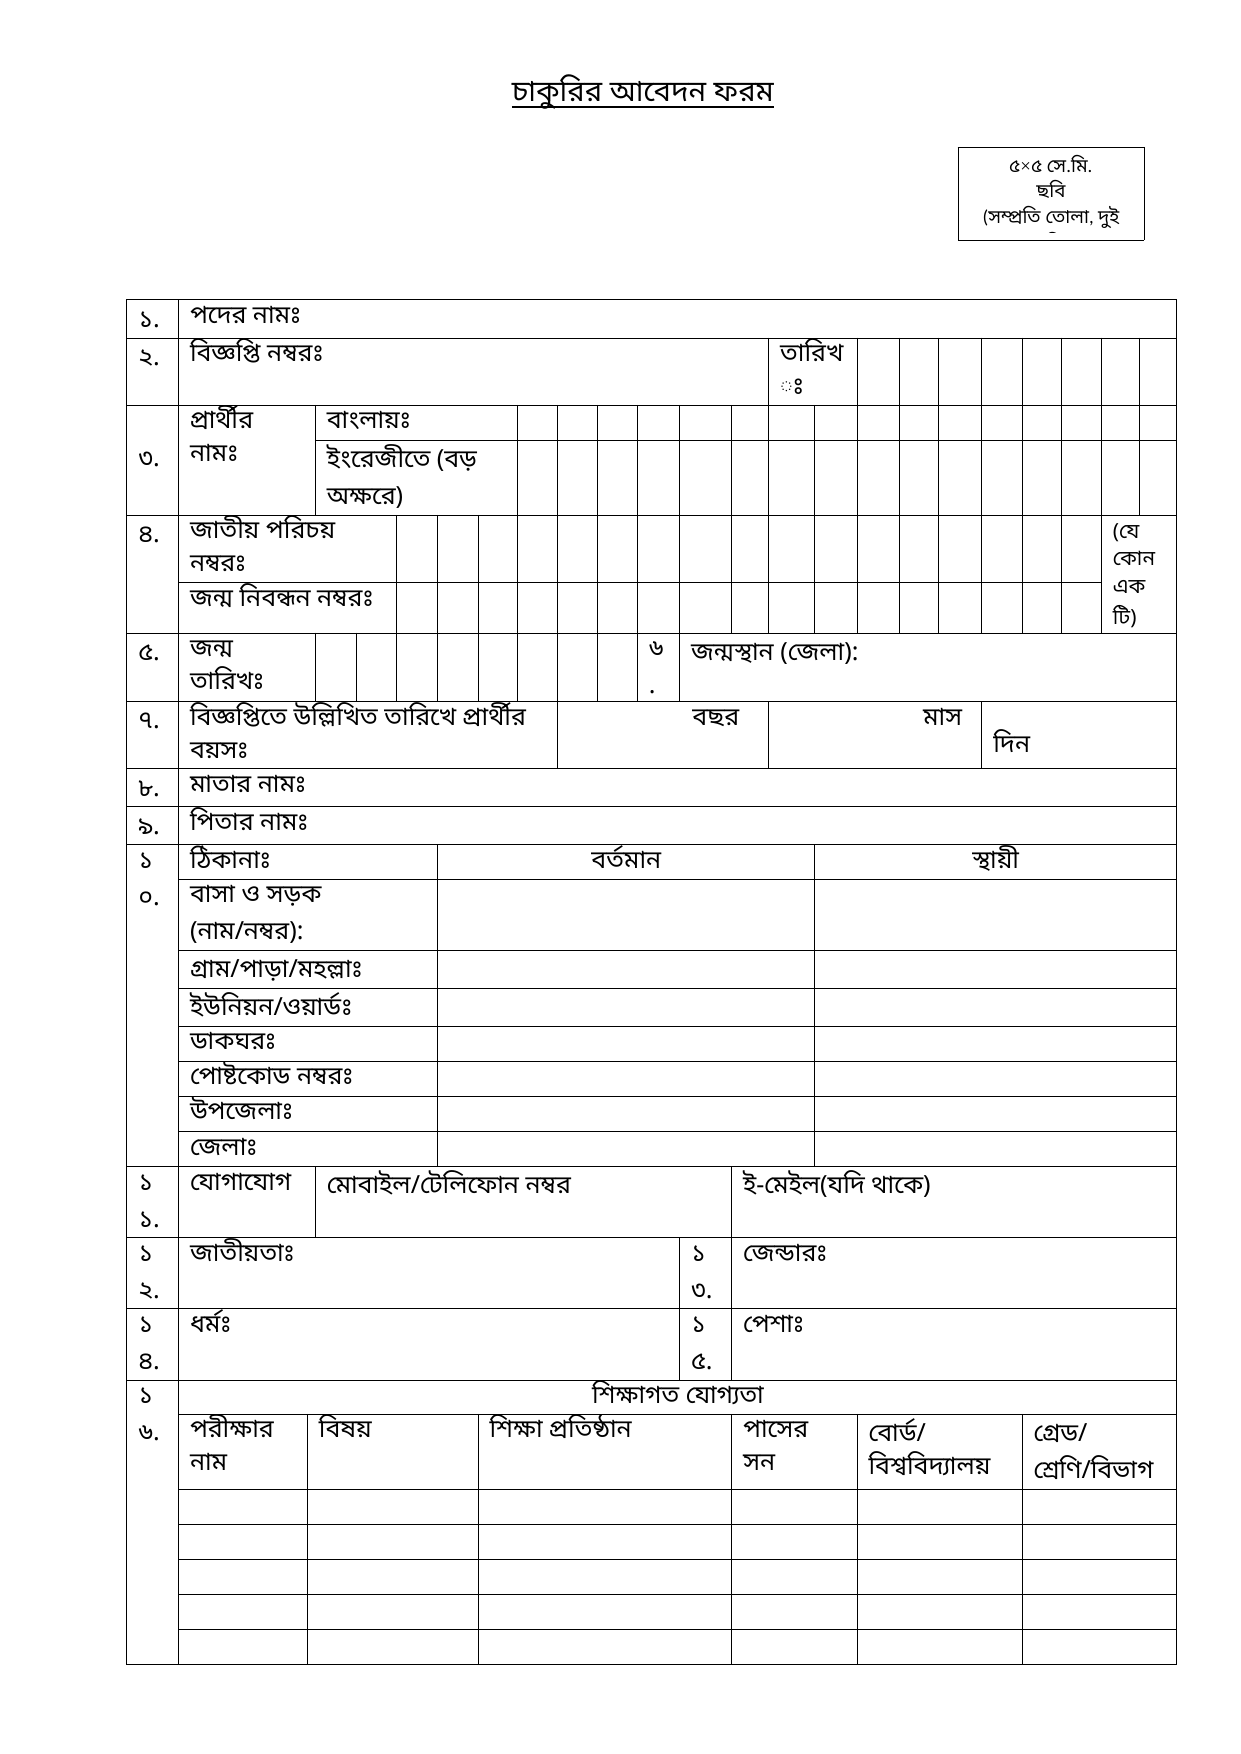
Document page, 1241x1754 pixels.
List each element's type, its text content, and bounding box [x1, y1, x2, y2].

table_cell [308, 1525, 478, 1559]
table_cell [815, 951, 1176, 988]
table_cell [1023, 1490, 1176, 1524]
table_cell [438, 1132, 814, 1166]
table_cell ১১. [127, 1167, 178, 1237]
table_cell গ্রাম/পাড়া/মহল্লাঃ [179, 951, 437, 988]
table_cell [1023, 441, 1061, 515]
table_cell [479, 1630, 731, 1664]
table_cell ১৩. [680, 1238, 731, 1308]
table_cell [397, 634, 437, 701]
table_cell [438, 880, 814, 949]
table_cell [769, 583, 814, 633]
table_header পদের নামঃ [179, 300, 1176, 337]
table_cell [518, 516, 557, 582]
table_cell [1102, 406, 1139, 440]
table_cell শিক্ষাগত যোগ্যতা [179, 1381, 1176, 1414]
table_cell [518, 583, 557, 633]
table_cell [858, 1560, 1022, 1594]
table_cell [179, 1490, 307, 1524]
table_cell [858, 441, 899, 515]
table_cell বোর্ড/বিশ্ববিদ্যালয় [858, 1415, 1022, 1489]
table_cell [939, 441, 981, 515]
table_cell বিজ্ঞপ্তিতে উল্লিখিত তারিখে প্রার্থীর বয়সঃ [179, 702, 557, 768]
table_cell [815, 1062, 1176, 1096]
table_cell [558, 406, 597, 440]
table_cell [982, 406, 1022, 440]
table_cell [815, 1132, 1176, 1166]
table_cell ১২. [127, 1238, 178, 1308]
table_cell [939, 339, 981, 405]
table_cell [438, 1062, 814, 1096]
table_cell [308, 1560, 478, 1594]
table_cell পোষ্টকোড নম্বরঃ [179, 1062, 437, 1096]
table_cell [680, 583, 731, 633]
table_cell [1062, 339, 1101, 405]
table_cell [558, 583, 597, 633]
table_cell মোবাইল/টেলিফোন নম্বর [316, 1167, 731, 1237]
table_cell [858, 406, 899, 440]
table_cell [815, 441, 857, 515]
table_cell পেশাঃ [732, 1309, 1176, 1379]
table_cell জাতীয়তাঃ [179, 1238, 679, 1308]
table_cell [179, 1560, 307, 1594]
table_cell [815, 989, 1176, 1026]
table_cell [815, 880, 1176, 949]
table_cell [479, 1560, 731, 1594]
table_cell বাসা ও সড়ক (নাম/নম্বর): [179, 880, 437, 949]
table_cell [1062, 406, 1101, 440]
table_cell [939, 583, 981, 633]
table_cell [1062, 441, 1101, 515]
table_cell [598, 516, 637, 582]
table_cell ২. [127, 339, 178, 405]
table_cell [308, 1595, 478, 1629]
table_cell দিন [982, 702, 1176, 768]
table_cell [308, 1630, 478, 1664]
table_cell জন্মস্থান (জেলা): [680, 634, 1176, 701]
table_cell [732, 1560, 857, 1594]
table_cell উপজেলাঃ [179, 1097, 437, 1131]
table_cell [732, 441, 768, 515]
table_cell [316, 634, 356, 701]
table_cell [1062, 516, 1101, 582]
table_cell [732, 1490, 857, 1524]
table_cell [438, 583, 478, 633]
table_cell জেন্ডারঃ [732, 1238, 1176, 1308]
table_cell [1023, 1525, 1176, 1559]
table_cell ইউনিয়ন/ওয়ার্ডঃ [179, 989, 437, 1026]
table_cell [598, 583, 637, 633]
table_cell [732, 516, 768, 582]
table_cell [900, 516, 938, 582]
table_cell [858, 339, 899, 405]
table_cell [179, 1525, 307, 1559]
table_cell [638, 516, 679, 582]
table_cell [732, 1630, 857, 1664]
table_cell [680, 441, 731, 515]
table_cell [598, 634, 637, 701]
table_cell [732, 1525, 857, 1559]
table_cell [900, 406, 938, 440]
table_cell বছর [558, 702, 768, 768]
table_cell ৬. [638, 634, 679, 701]
table_cell [1023, 583, 1061, 633]
table_cell ১৫. [680, 1309, 731, 1379]
table_cell [732, 1595, 857, 1629]
table_cell ৮. [127, 769, 178, 806]
table_cell ৫. [127, 634, 178, 701]
table_cell ধর্মঃ [179, 1309, 679, 1379]
table_cell [1023, 339, 1061, 405]
table_cell [815, 1027, 1176, 1061]
table_cell স্থায়ী [815, 845, 1176, 878]
table_cell [598, 441, 637, 515]
table_cell [982, 516, 1022, 582]
table_cell [900, 441, 938, 515]
table_cell জেলাঃ [179, 1132, 437, 1166]
table_cell [438, 989, 814, 1026]
table_cell ১০. [127, 845, 178, 1166]
table_cell [558, 516, 597, 582]
table_cell [308, 1490, 478, 1524]
table_cell [397, 583, 437, 633]
table_cell [769, 441, 814, 515]
table_cell মাতার নামঃ [179, 769, 1176, 806]
table_cell ইংরেজীতে (বড় অক্ষরে) [316, 441, 517, 515]
table_cell [518, 441, 557, 515]
text চাকুরির আবেদন ফরম [120, 75, 1165, 114]
table_cell [1102, 339, 1139, 405]
table_cell ১৬. [127, 1381, 178, 1664]
table_cell মাস [769, 702, 981, 768]
table_cell প্রার্থীর নামঃ [179, 406, 315, 515]
table_cell [900, 339, 938, 405]
table_cell [982, 441, 1022, 515]
table_cell [680, 516, 731, 582]
table_cell পাসের সন [732, 1415, 857, 1489]
table_cell [438, 1027, 814, 1061]
table_cell [179, 1630, 307, 1664]
table_cell [558, 441, 597, 515]
table_cell [982, 339, 1022, 405]
table_cell [1023, 516, 1061, 582]
table_cell [438, 1097, 814, 1131]
table_cell [769, 406, 814, 440]
table_cell ডাকঘরঃ [179, 1027, 437, 1061]
table_cell [939, 516, 981, 582]
table_cell [858, 583, 899, 633]
table_cell পিতার নামঃ [179, 807, 1176, 844]
table_cell তারিখঃ [769, 339, 857, 405]
table_cell জন্ম নিবন্ধন নম্বরঃ [179, 583, 396, 633]
table_cell [732, 406, 768, 440]
table_cell ৪. [127, 516, 178, 633]
table_cell [638, 441, 679, 515]
table_cell [769, 516, 814, 582]
table_cell [479, 1525, 731, 1559]
table_cell [1023, 1595, 1176, 1629]
table_cell [858, 516, 899, 582]
table_cell [438, 951, 814, 988]
table_cell [598, 406, 637, 440]
table_cell [638, 583, 679, 633]
table_cell [438, 516, 478, 582]
table_cell বিজ্ঞপ্তি নম্বরঃ [179, 339, 768, 405]
table_cell [479, 583, 517, 633]
table_cell [858, 1490, 1022, 1524]
table_cell জন্ম তারিখঃ [179, 634, 315, 701]
table_cell [815, 1097, 1176, 1131]
table_cell যোগাযোগ [179, 1167, 315, 1237]
table_cell ৭. [127, 702, 178, 768]
table_cell বিষয় [308, 1415, 478, 1489]
table_cell [1140, 339, 1176, 405]
table_cell গ্রেড/শ্রেণি/বিভাগ [1023, 1415, 1176, 1489]
table_cell [1023, 406, 1061, 440]
table_cell [900, 583, 938, 633]
table_cell জাতীয় পরিচয় নম্বরঃ [179, 516, 396, 582]
table_cell [357, 634, 396, 701]
table_cell [815, 583, 857, 633]
table_cell [518, 634, 557, 701]
table_cell [518, 406, 557, 440]
table_cell ৯. [127, 807, 178, 844]
table_cell [939, 406, 981, 440]
table_cell [858, 1525, 1022, 1559]
table_cell [815, 516, 857, 582]
table_cell ই-মেইল(যদি থাকে) [732, 1167, 1176, 1237]
table_cell [479, 1595, 731, 1629]
table_header ১. [127, 300, 178, 337]
table_cell [1023, 1560, 1176, 1594]
table_cell (যে কোন একটি) [1102, 516, 1176, 633]
table_cell [479, 634, 517, 701]
table_cell [858, 1595, 1022, 1629]
table_cell বর্তমান [438, 845, 814, 878]
table_cell [982, 583, 1022, 633]
table_cell [638, 406, 679, 440]
table_cell [1102, 441, 1139, 515]
table_cell [558, 634, 597, 701]
table_cell [438, 634, 478, 701]
table_cell [1140, 441, 1176, 515]
table_cell [815, 406, 857, 440]
table_cell ৩. [127, 406, 178, 515]
table_cell [1023, 1630, 1176, 1664]
table_cell শিক্ষা প্রতিষ্ঠান [479, 1415, 731, 1489]
table_cell [1062, 583, 1101, 633]
table_cell [680, 406, 731, 440]
table_cell [858, 1630, 1022, 1664]
table_cell বাংলায়ঃ [316, 406, 517, 440]
table_cell [397, 516, 437, 582]
table_cell [179, 1595, 307, 1629]
table_cell ১৪. [127, 1309, 178, 1379]
table_cell [479, 1490, 731, 1524]
table_cell পরীক্ষার নাম [179, 1415, 307, 1489]
table_cell ঠিকানাঃ [179, 845, 437, 878]
table_cell [732, 583, 768, 633]
table_cell [479, 516, 517, 582]
table_cell [1140, 406, 1176, 440]
